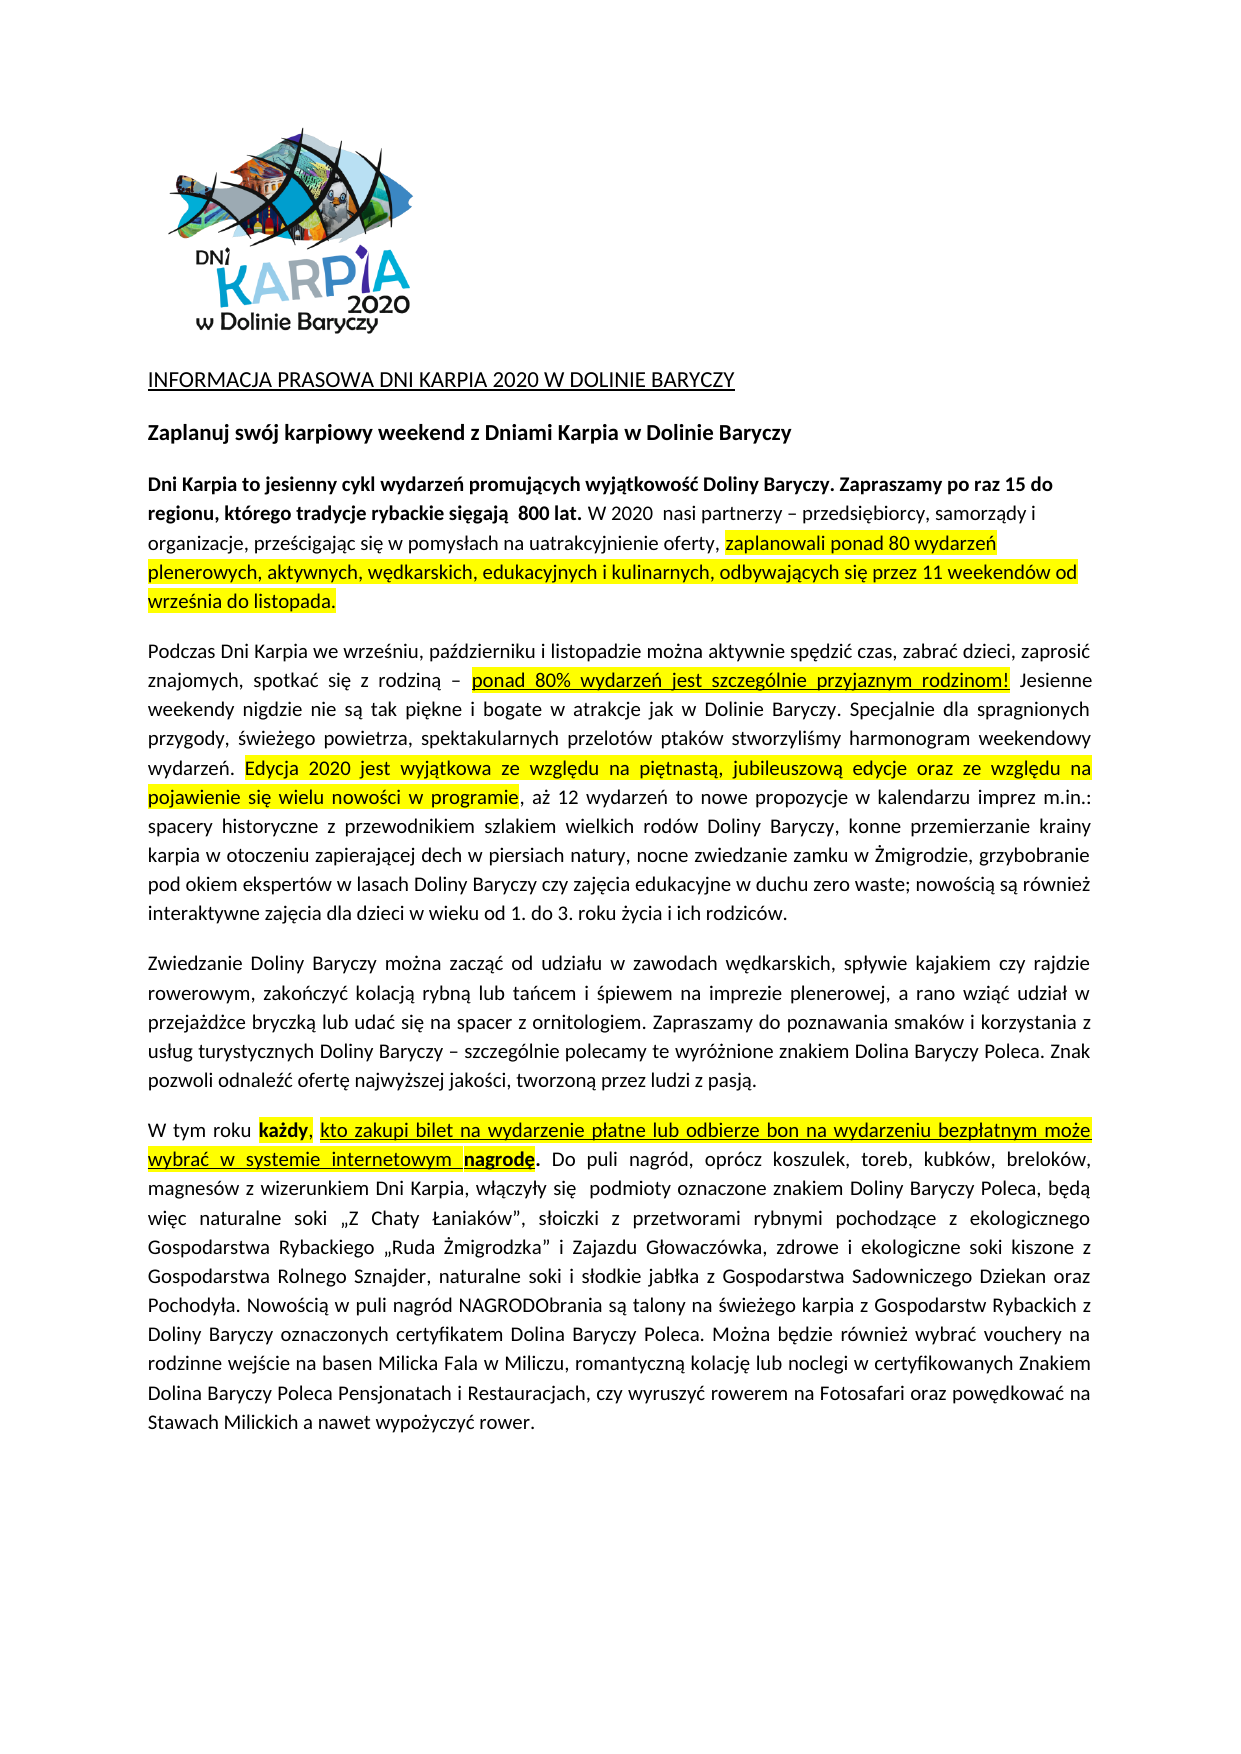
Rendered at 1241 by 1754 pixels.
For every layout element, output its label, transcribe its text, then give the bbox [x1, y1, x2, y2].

picture [147, 123, 464, 341]
text Dni Karpia to jesienny cykl wydarzeń promujących wyjątkowość Doliny Baryczy. Zapraszamy po raz 15 do regionu, którego tradycje rybackie sięgają 800 lat. W 2020 nasi partnerzy – przedsiębiorcy, samorządy i organizacje, prześcigając się w pomysłach na uatrakcyjnienie oferty, zaplanowali ponad 80 wydarzeń plenerowych, aktywnych, wędkarskich, edukacyjnych i kulinarnych, odbywających się przez 11 weekendów od września do listopada. [148, 471, 1092, 613]
text Zaplanuj swój karpiowy weekend z Dniami Karpia w Dolinie Baryczy [148, 418, 1092, 446]
text W tym roku każdy, kto zakupi bilet na wydarzenie płatne lub odbierze bon na wydarzeniu bezpłatnym może wybrać w systemie internetowym nagrodę. Do puli nagród, oprócz koszulek, toreb, kubków, breloków, magnesów z wizerunkiem Dni Karpia, włączyły się podmioty oznaczone znakiem Doliny Baryczy Poleca, będą więc naturalne soki „Z Chaty Łaniaków”, słoiczki z przetworami rybnymi pochodzące z ekologicznego Gospodarstwa Rybackiego „Ruda Żmigrodzka” i Zajazdu Głowaczówka, zdrowe i ekologiczne soki kiszone z Gospodarstwa Rolnego Sznajder, naturalne soki i słodkie jabłka z Gospodarstwa Sadowniczego Dziekan oraz Pochodyła. Nowością w puli nagród NAGRODObrania są talony na świeżego karpia z Gospodarstw Rybackich z Doliny Baryczy oznaczonych certyfikatem Dolina Baryczy Poleca. Można będzie również wybrać vouchery na rodzinne wejście na basen Milicka Fala w Miliczu, romantyczną kolację lub noclegi w certyfikowanych Znakiem Dolina Baryczy Poleca Pensjonatach i Restauracjach, czy wyruszyć rowerem na Fotosafari oraz powędkować na Stawach Milickich a nawet wypożyczyć rower. [148, 1117, 1092, 1434]
text INFORMACJA PRASOWA DNI KARPIA 2020 W DOLINIE BARYCZY [148, 365, 1092, 393]
text Podczas Dni Karpia we wrześniu, październiku i listopadzie można aktywnie spędzić czas, zabrać dzieci, zaprosić znajomych, spotkać się z rodziną – ponad 80% wydarzeń jest szczególnie przyjaznym rodzinom! Jesienne weekendy nigdzie nie są tak piękne i bogate w atrakcje jak w Dolinie Baryczy. Specjalnie dla spragnionych przygody, świeżego powietrza, spektakularnych przelotów ptaków stworzyliśmy harmonogram weekendowy wydarzeń. Edycja 2020 jest wyjątkowa ze względu na piętnastą, jubileuszową edycje oraz ze względu na pojawienie się wielu nowości w programie, aż 12 wydarzeń to nowe propozycje w kalendarzu imprez m.in.: spacery historyczne z przewodnikiem szlakiem wielkich rodów Doliny Baryczy, konne przemierzanie krainy karpia w otoczeniu zapierającej dech w piersiach natury, nocne zwiedzanie zamku w Żmigrodzie, grzybobranie pod okiem ekspertów w lasach Doliny Baryczy czy zajęcia edukacyjne w duchu zero waste; nowością są również interaktywne zajęcia dla dzieci w wieku od 1. do 3. roku życia i ich rodziców. [148, 638, 1092, 926]
text Zwiedzanie Doliny Baryczy można zacząć od udziału w zawodach wędkarskich, spływie kajakiem czy rajdzie rowerowym, zakończyć kolacją rybną lub tańcem i śpiewem na imprezie plenerowej, a rano wziąć udział w przejażdżce bryczką lub udać się na spacer z ornitologiem. Zapraszamy do poznawania smaków i korzystania z usług turystycznych Doliny Baryczy – szczególnie polecamy te wyróżnione znakiem Dolina Baryczy Poleca. Znak pozwoli odnaleźć ofertę najwyższej jakości, tworzoną przez ludzi z pasją. [148, 951, 1092, 1093]
